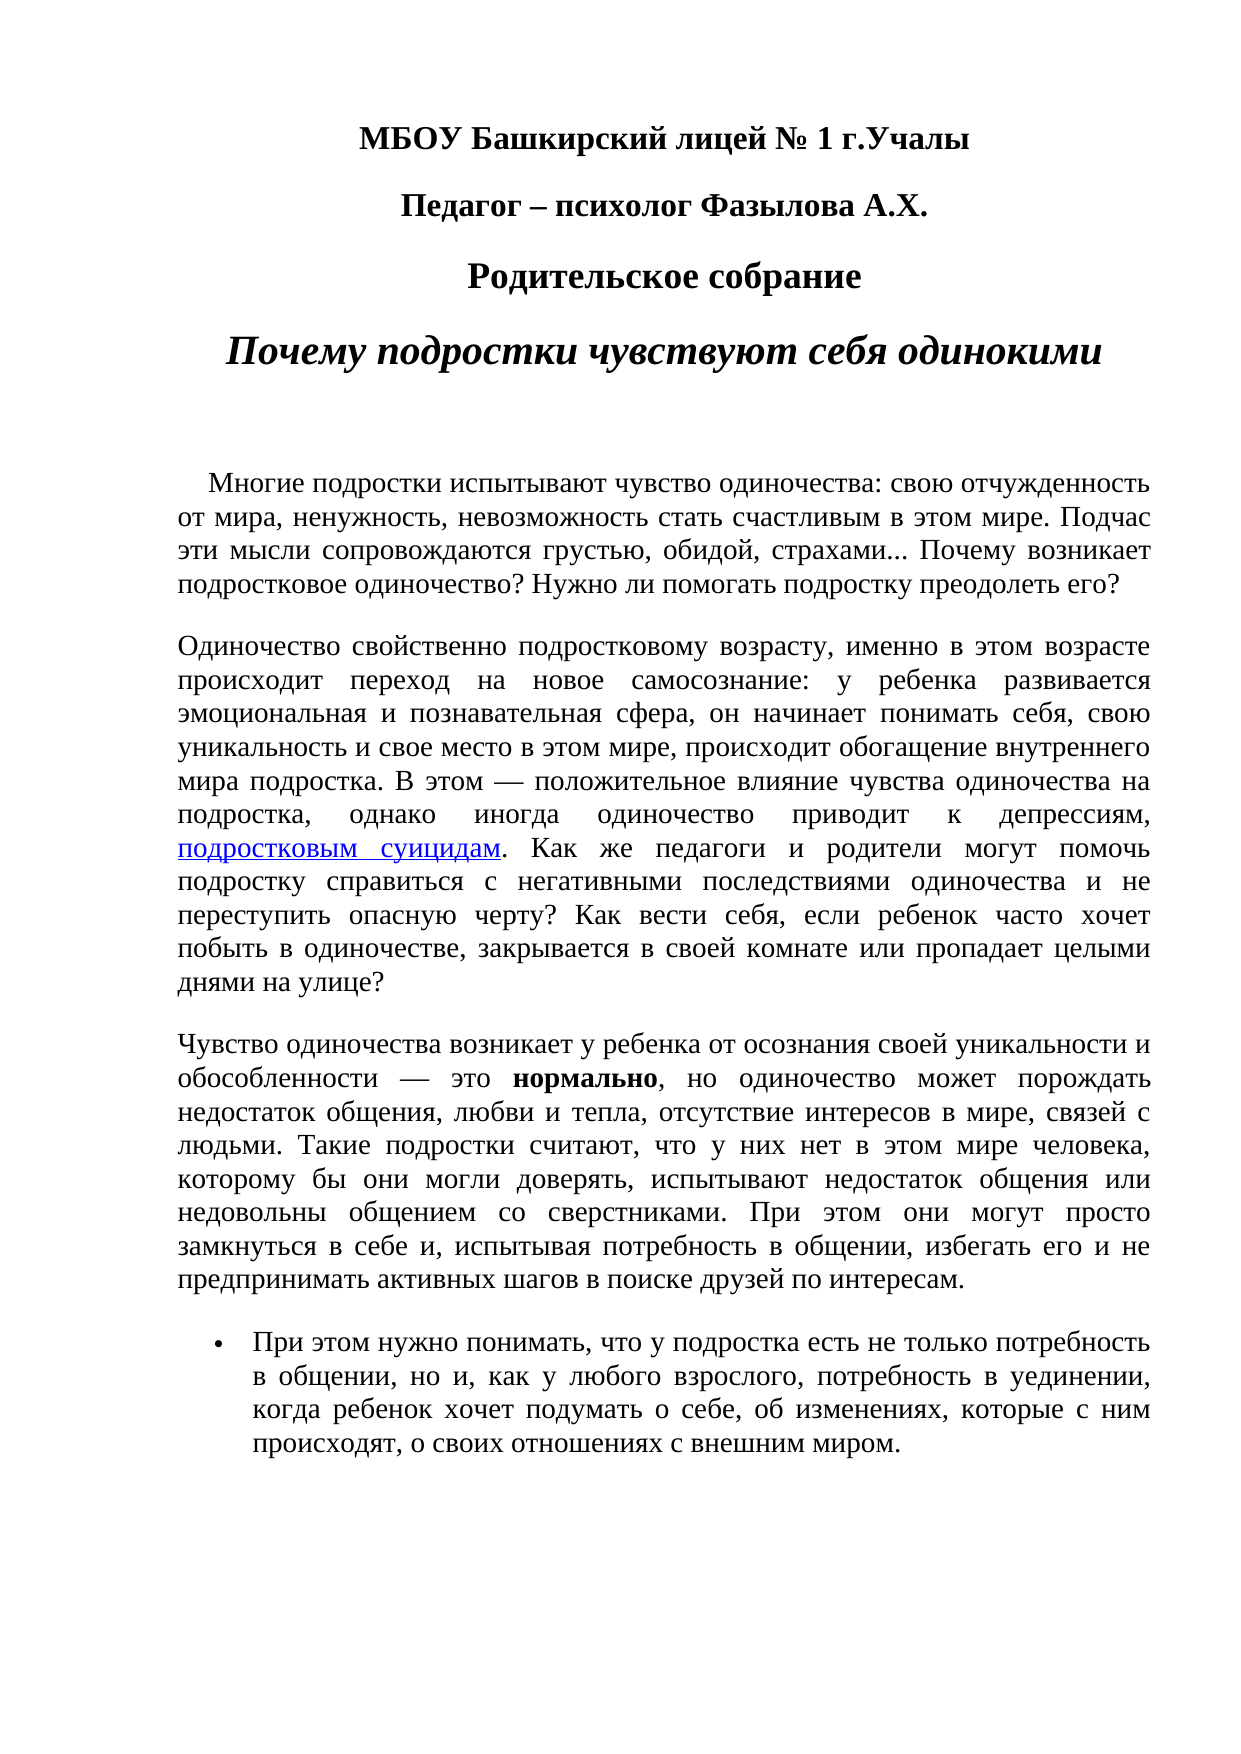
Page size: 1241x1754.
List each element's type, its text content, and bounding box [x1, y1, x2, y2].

text Почему подростки чувствуют себя одинокими [177, 325, 1152, 373]
text Одиночество свойственно подростковому возрасту, именно в этом возрасте происходит переход на новое самосознание: у ребенка развивается эмоциональная и познавательная сфера, он начинает понимать себя, свою уникальность и свое место в этом мире, происходит обогащение внутреннего мира подростка. В этом — положительное влияние чувства одиночества на подростка, однако иногда одиночество приводит к депрессиям, подростковым суицидам. Как же педагоги и родители могут помочь подростку справиться с негативными последствиями одиночества и не переступить опасную черту? Как вести себя, если ребенок часто хочет побыть в одиночестве, закрывается в своей комнате или пропадает целыми днями на улице? [177, 628, 1152, 997]
text Родительское собрание [177, 253, 1152, 296]
list При этом нужно понимать, что у подростка есть не только потребность в общении, но и, как у любого взрослого, потребность в уединении, когда ребенок хочет подумать о себе, об изменениях, которые с ним происходят, о своих отношениях с внешним миром. [215, 1324, 1152, 1458]
text МБОУ Башкирский лицей № 1 г.Учалы [177, 118, 1152, 156]
text Педагог – психолог Фазылова А.Х. [177, 186, 1152, 224]
text Чувство одиночества возникает у ребенка от осознания своей уникальности и обособленности — это нормально, но одиночество может порождать недостаток общения, любви и тепла, отсутствие интересов в мире, связей с людьми. Такие подростки считают, что у них нет в этом мире человека, которому бы они могли доверять, испытывают недостаток общения или недовольны общением со сверстниками. При этом они могут просто замкнуться в себе и, испытывая потребность в общении, избегать его и не предпринимать активных шагов в поиске друзей по интересам. [177, 1027, 1152, 1295]
text Многие подростки испытывают чувство одиночества: свою отчужденность от мира, ненужность, невозможность стать счастливым в этом мире. Подчас эти мысли сопровождаются грустью, обидой, страхами... Почему возникает подростковое одиночество? Нужно ли помогать подростку преодолеть его? [177, 465, 1152, 599]
